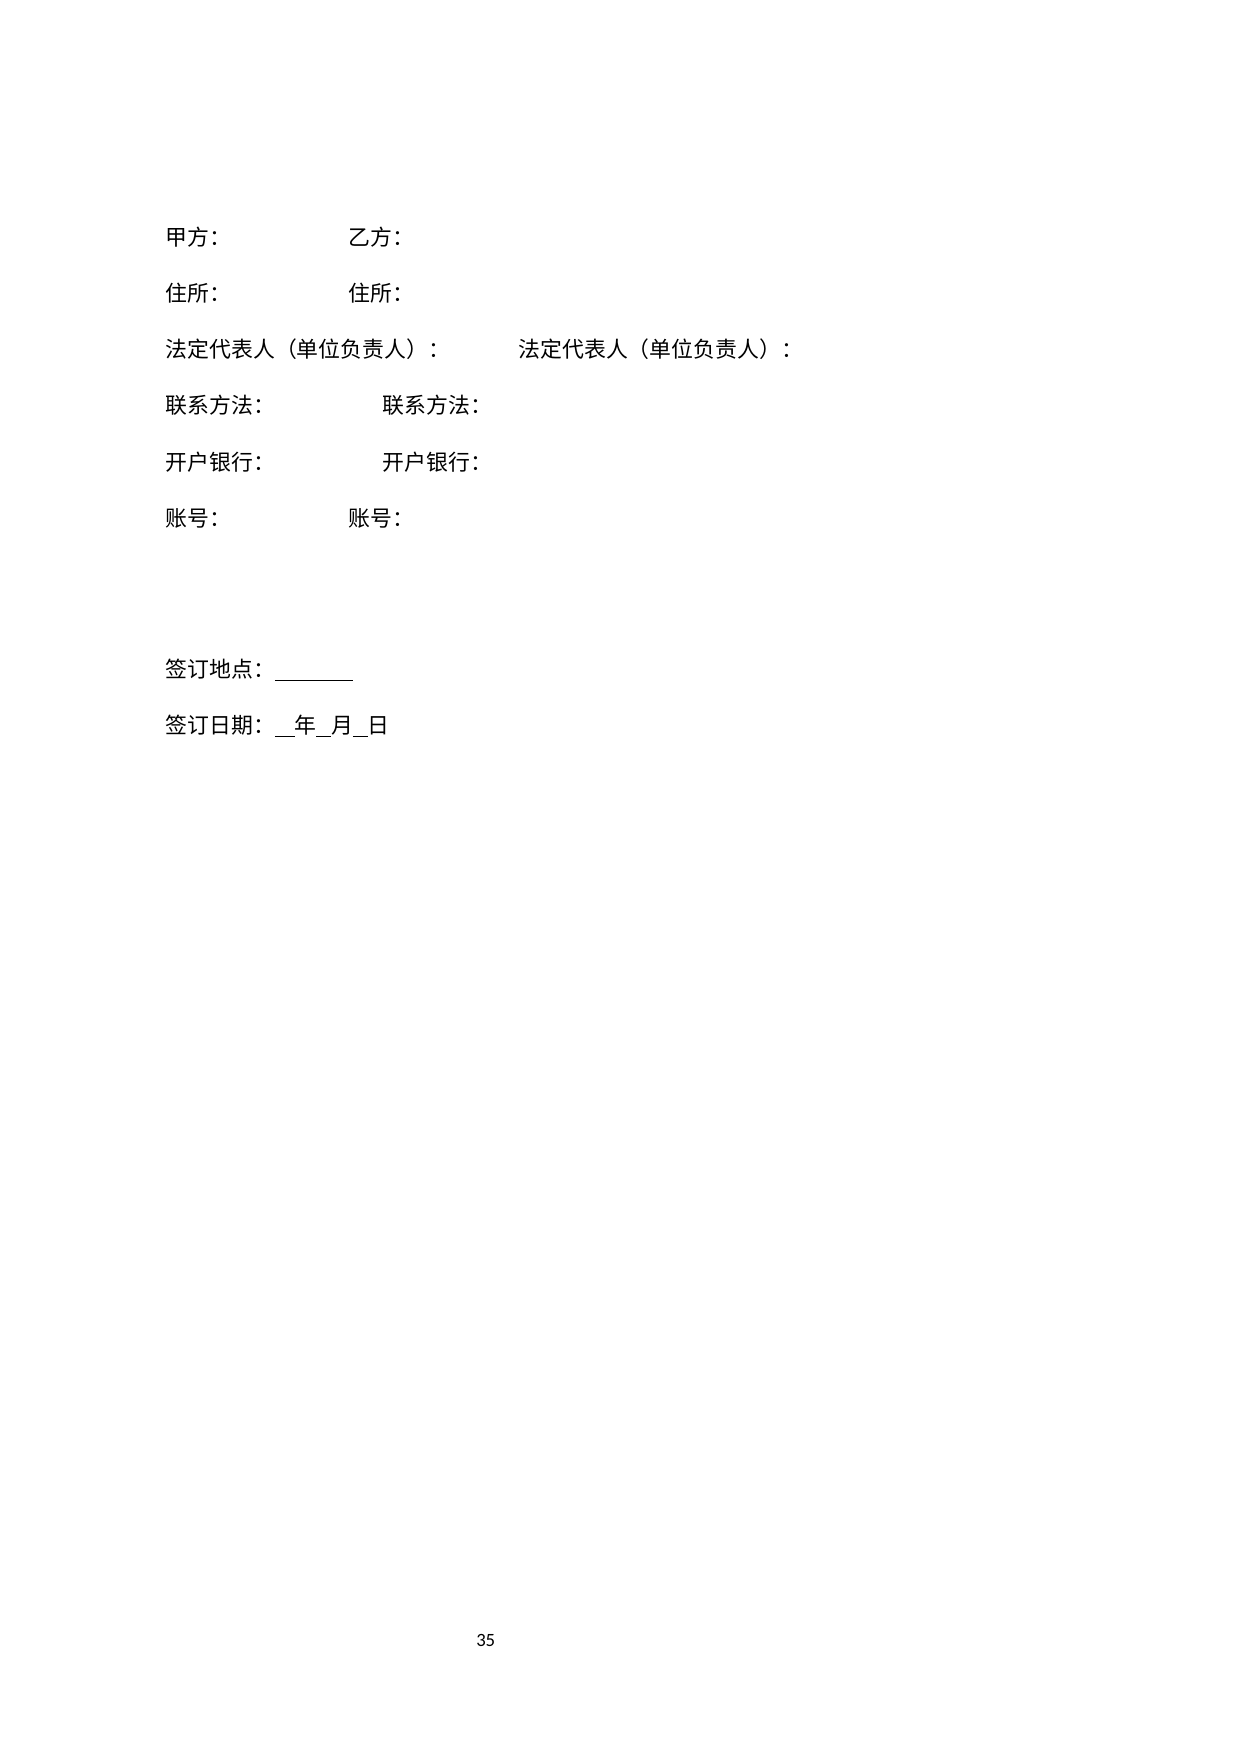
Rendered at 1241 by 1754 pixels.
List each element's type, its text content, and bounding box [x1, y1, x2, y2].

text 联系方法： 联系方法： [165, 388, 1087, 421]
text 账号： 账号： [165, 500, 1087, 533]
text 开户银行： 开户银行： [165, 444, 1087, 477]
text 签订地点： [165, 652, 1087, 684]
text 法定代表人（单位负责人）： 法定代表人（单位负责人）： [165, 332, 1087, 364]
text 签订日期： 年 月 日 [165, 708, 1087, 741]
text 甲方： 乙方： [165, 219, 1087, 252]
text 住所： 住所： [165, 276, 1087, 308]
